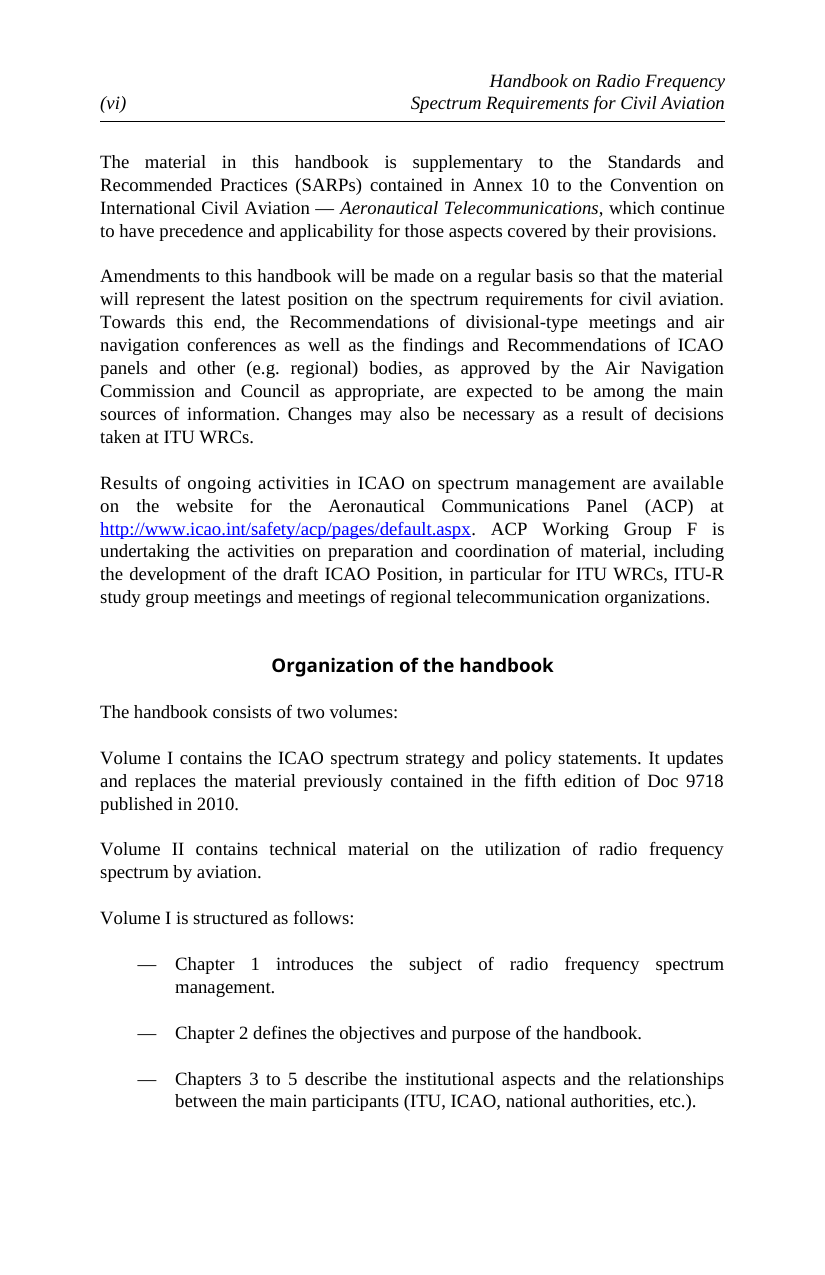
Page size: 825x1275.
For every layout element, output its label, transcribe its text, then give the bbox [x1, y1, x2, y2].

text Volume I contains the ICAO spectrum strategy and policy statements. It updates and replaces the material previously contained in the fifth edition of Doc 9718 published in 2010. [100, 746, 725, 814]
text Volume II contains technical material on the utilization of radio frequency spectrum by aviation. [100, 837, 725, 883]
text Volume I is structured as follows: [100, 906, 725, 929]
text — Chapters 3 to 5 describe the institutional aspects and the relationships between the main participants (ITU, ICAO, national authorities, etc.). [100, 1067, 725, 1112]
text — Chapter 1 introduces the subject of radio frequency spectrum management. [100, 952, 725, 998]
text Amendments to this handbook will be made on a regular basis so that the material will represent the latest position on the spectrum requirements for civil aviation. Towards this end, the Recommendations of divisional-type meetings and air navigation conferences as well as the findings and Recommendations of ICAO panels and other (e.g. regional) bodies, as approved by the Air Navigation Commission and Council as appropriate, are expected to be among the main sources of information. Changes may also be necessary as a result of decisions taken at ITU WRCs. [100, 264, 725, 448]
text The handbook consists of two volumes: [100, 700, 725, 723]
text Results of ongoing activities in ICAO on spectrum management are available on the website for the Aeronautical Communications Panel (ACP) at http://www.icao.int/safety/acp/pages/default.aspx. ACP Working Group F is undertaking the activities on preparation and coordination of material, including the development of the draft ICAO Position, in particular for ITU WRCs, ITU-R study group meetings and meetings of regional telecommunication organizations. [100, 471, 725, 608]
text — Chapter 2 defines the objectives and purpose of the handbook. [100, 1021, 725, 1044]
text The material in this handbook is supplementary to the Standards and Recommended Practices (SARPs) contained in Annex 10 to the Convention on International Civil Aviation — Aeronautical Telecommunications, which continue to have precedence and applicability for those aspects covered by their provisions. [100, 150, 725, 242]
text Organization of the handbook [100, 654, 725, 677]
